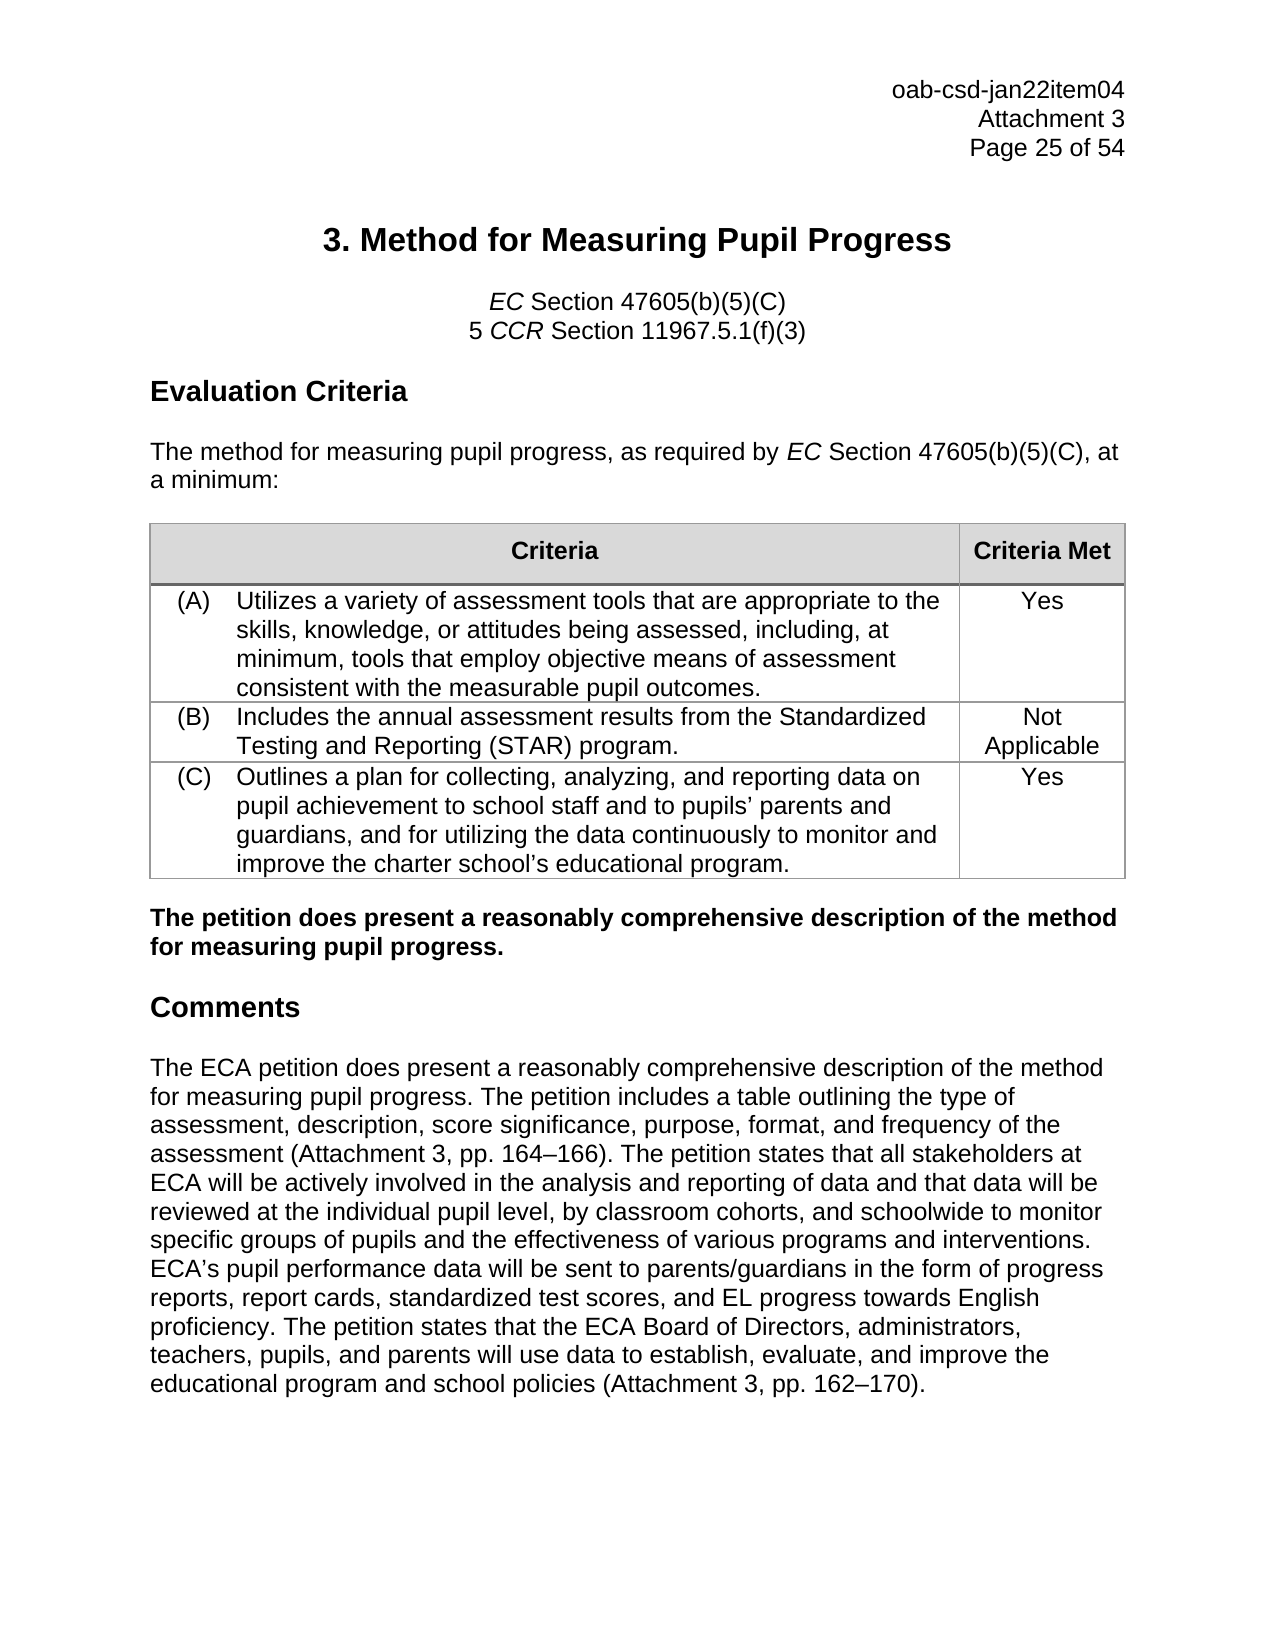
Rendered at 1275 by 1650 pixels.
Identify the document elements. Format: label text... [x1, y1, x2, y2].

table_cell Yes [960, 586, 1124, 701]
text 5 CCR Section 11967.5.1(f)(3) [150, 316, 1125, 345]
table_header Criteria Met [960, 524, 1124, 583]
subtitle Comments [150, 990, 1125, 1024]
table_cell Includes the annual assessment results from the Standardized Testing and Reporting (STAR) program. [151, 703, 959, 761]
table_cell Yes [960, 763, 1124, 877]
text The method for measuring pupil progress, as required by EC Section 47605(b)(5)(C), at a minimum: [150, 437, 1125, 494]
text The ECA petition does present a reasonably comprehensive description of the method for measuring pupil progress. The petition includes a table outlining the type of assessment, description, score significance, purpose, format, and frequency of the assessment (Attachment 3, pp. 164–166). The petition states that all stakeholders at ECA will be actively involved in the analysis and reporting of data and that data will be reviewed at the individual pupil level, by classroom cohorts, and schoolwide to monitor specific groups of pupils and the effectiveness of various programs and interventions. ECA’s pupil performance data will be sent to parents/guardians in the form of progress reports, report cards, standardized test scores, and EL progress towards English proficiency. The petition states that the ECA Board of Directors, administrators, teachers, pupils, and parents will use data to establish, evaluate, and improve the educational program and school policies (Attachment 3, pp. 162–170). [150, 1053, 1125, 1398]
text EC Section 47605(b)(5)(C) [150, 287, 1125, 316]
table_header Criteria [151, 524, 959, 583]
table_cell Outlines a plan for collecting, analyzing, and reporting data on pupil achievement to school staff and to pupils’ parents and guardians, and for utilizing the data continuously to monitor and improve the charter school’s educational program. [151, 763, 959, 877]
subtitle 3. Method for Measuring Pupil Progress [150, 219, 1125, 258]
table_cell Not Applicable [960, 703, 1124, 761]
subtitle Evaluation Criteria [150, 374, 1125, 407]
table_cell Utilizes a variety of assessment tools that are appropriate to the skills, knowledge, or attitudes being assessed, including, at minimum, tools that employ objective means of assessment consistent with the measurable pupil outcomes. [151, 586, 959, 701]
text The petition does present a reasonably comprehensive description of the method for measuring pupil progress. [150, 903, 1125, 961]
